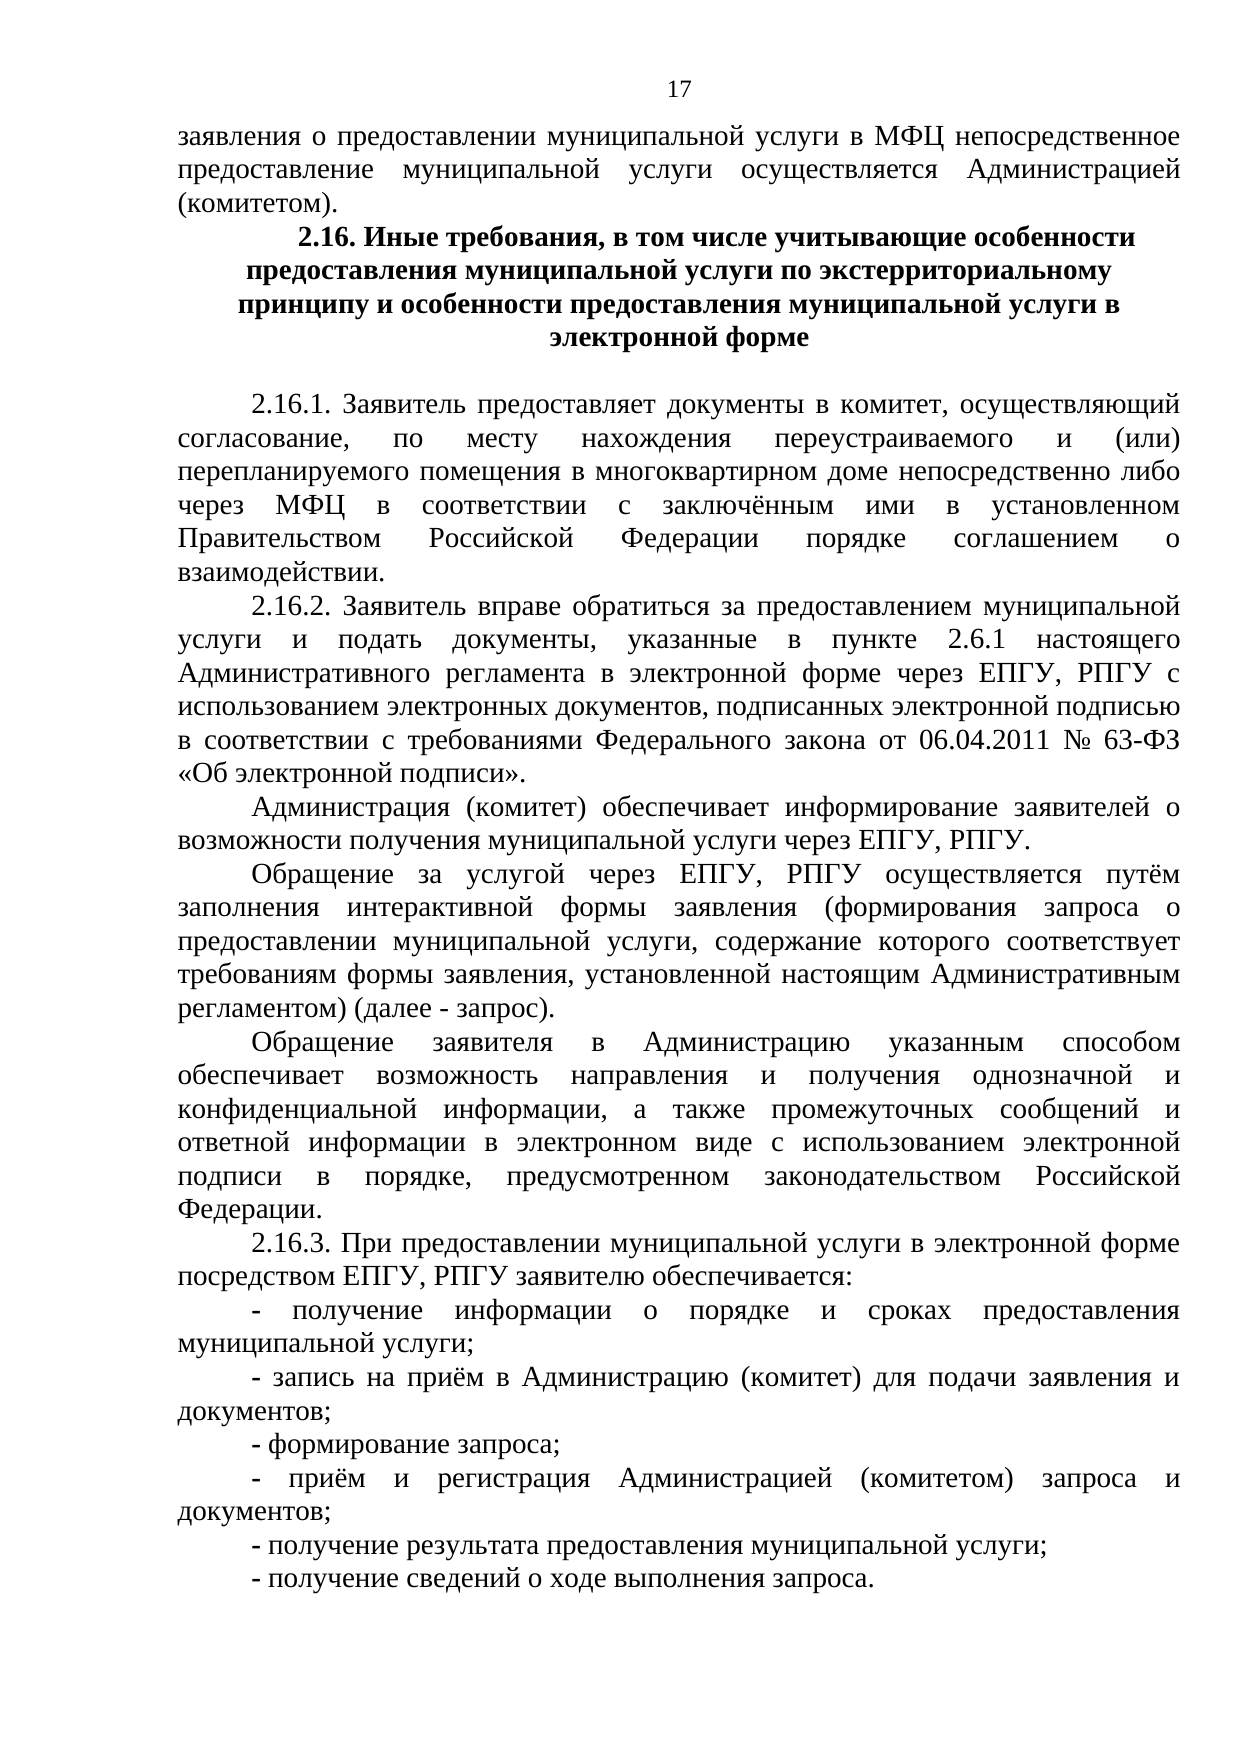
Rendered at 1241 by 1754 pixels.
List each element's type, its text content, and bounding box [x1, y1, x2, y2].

text 2.16. Иные требования, в том числе учитывающие особенности предоставления муниципальной услуги по экстерриториальному принципу и особенности предоставления муниципальной услуги в электронной форме [177, 219, 1181, 353]
text - приём и регистрация Администрацией (комитетом) запроса и документов; [177, 1460, 1181, 1527]
text - получение результата предоставления муниципальной услуги; [177, 1527, 1181, 1560]
text - получение информации о порядке и сроках предоставления муниципальной услуги; [177, 1292, 1181, 1359]
text Обращение заявителя в Администрацию указанным способом обеспечивает возможность направления и получения однозначной и конфиденциальной информации, а также промежуточных сообщений и ответной информации в электронном виде с использованием электронной подписи в порядке, предусмотренном законодательством Российской Федерации. [177, 1024, 1181, 1225]
text Обращение за услугой через ЕПГУ, РПГУ осуществляется путём заполнения интерактивной формы заявления (формирования запроса о предоставлении муниципальной услуги, содержание которого соответствует требованиям формы заявления, установленной настоящим Административным регламентом) (далее - запрос). [177, 856, 1181, 1024]
text - получение сведений о ходе выполнения запроса. [177, 1560, 1181, 1594]
text 2.16.3. При предоставлении муниципальной услуги в электронной форме посредством ЕПГУ, РПГУ заявителю обеспечивается: [177, 1225, 1181, 1292]
text 2.16.2. Заявитель вправе обратиться за предоставлением муниципальной услуги и подать документы, указанные в пункте 2.6.1 настоящего Административного регламента в электронной форме через ЕПГУ, РПГУ с использованием электронных документов, подписанных электронной подписью в соответствии с требованиями Федерального закона от 06.04.2011 № 63-ФЗ «Об электронной подписи». [177, 588, 1181, 789]
text - запись на приём в Администрацию (комитет) для подачи заявления и документов; [177, 1359, 1181, 1426]
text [177, 118, 1181, 219]
text 2.16.1. Заявитель предоставляет документы в комитет, осуществляющий согласование, по месту нахождения переустраиваемого и (или) перепланируемого помещения в многоквартирном доме непосредственно либо через МФЦ в соответствии с заключённым ими в установленном Правительством Российской Федерации порядке соглашением о взаимодействии. [177, 386, 1181, 588]
text - формирование запроса; [177, 1426, 1181, 1460]
text Администрация (комитет) обеспечивает информирование заявителей о возможности получения муниципальной услуги через ЕПГУ, РПГУ. [177, 789, 1181, 856]
